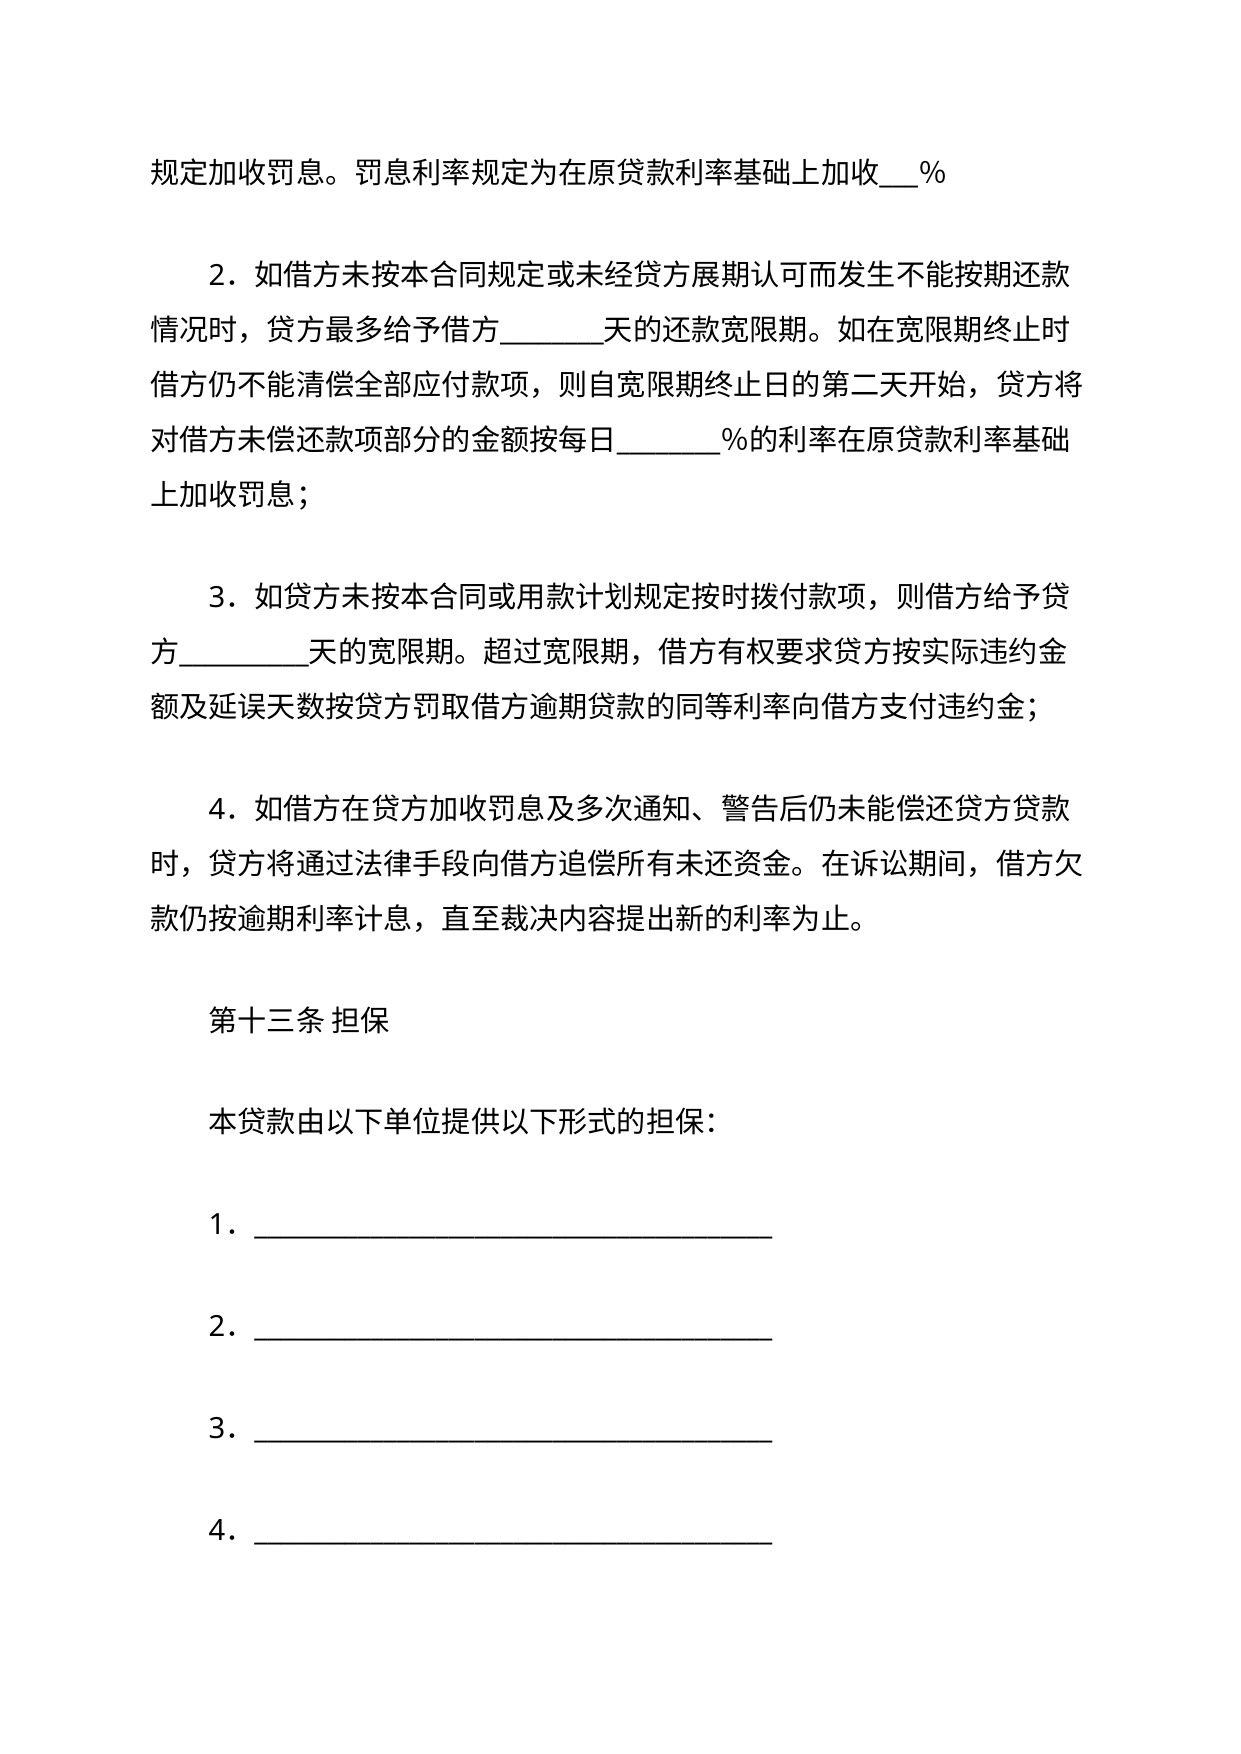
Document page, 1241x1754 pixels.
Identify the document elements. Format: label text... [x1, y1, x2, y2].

text 2．________________________________________ [150, 1303, 1090, 1345]
text 3．________________________________________ [150, 1404, 1090, 1447]
text 本贷款由以下单位提供以下形式的担保： [150, 1099, 1090, 1141]
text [150, 150, 1090, 192]
text 3．如贷方未按本合同或用款计划规定按时拨付款项，则借方给予贷方__________天的宽限期。超过宽限期，借方有权要求贷方按实际违约金额及延误天数按贷方罚取借方逾期贷款的同等利率向借方支付违约金； [150, 574, 1090, 726]
text 4．如借方在贷方加收罚息及多次通知、警告后仍未能偿还贷方贷款时，贷方将通过法律手段向借方追偿所有未还资金。在诉讼期间，借方欠款仍按逾期利率计息，直至裁决内容提出新的利率为止。 [150, 785, 1090, 938]
text 2．如借方未按本合同规定或未经贷方展期认可而发生不能按期还款情况时，贷方最多给予借方________天的还款宽限期。如在宽限期终止时借方仍不能清偿全部应付款项，则自宽限期终止日的第二天开始，贷方将对借方未偿还款项部分的金额按每日________％的利率在原贷款利率基础上加收罚息； [150, 252, 1090, 514]
text 1．________________________________________ [150, 1201, 1090, 1243]
text 第十三条 担保 [150, 997, 1090, 1039]
text 4．________________________________________ [150, 1507, 1090, 1549]
